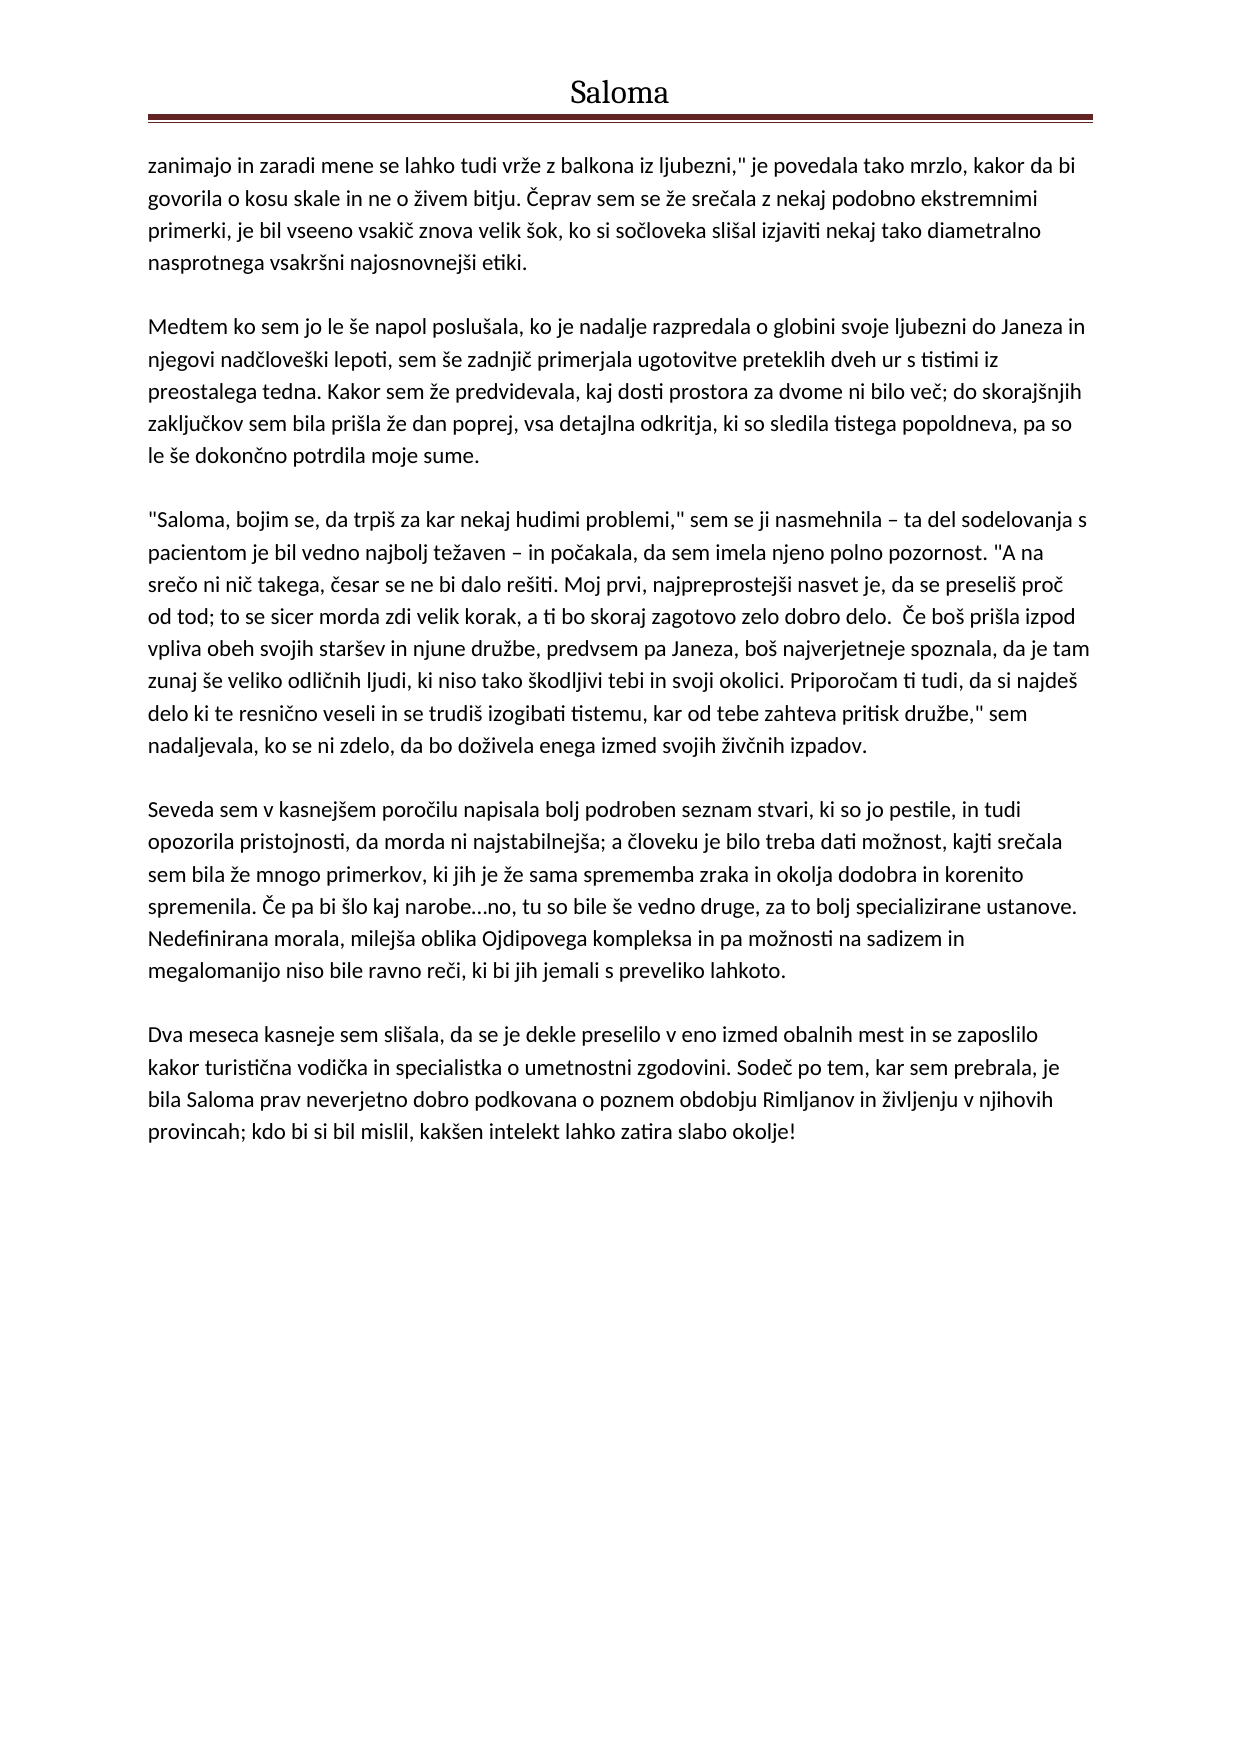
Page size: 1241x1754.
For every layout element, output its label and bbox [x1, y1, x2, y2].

text [148, 152, 1093, 1145]
